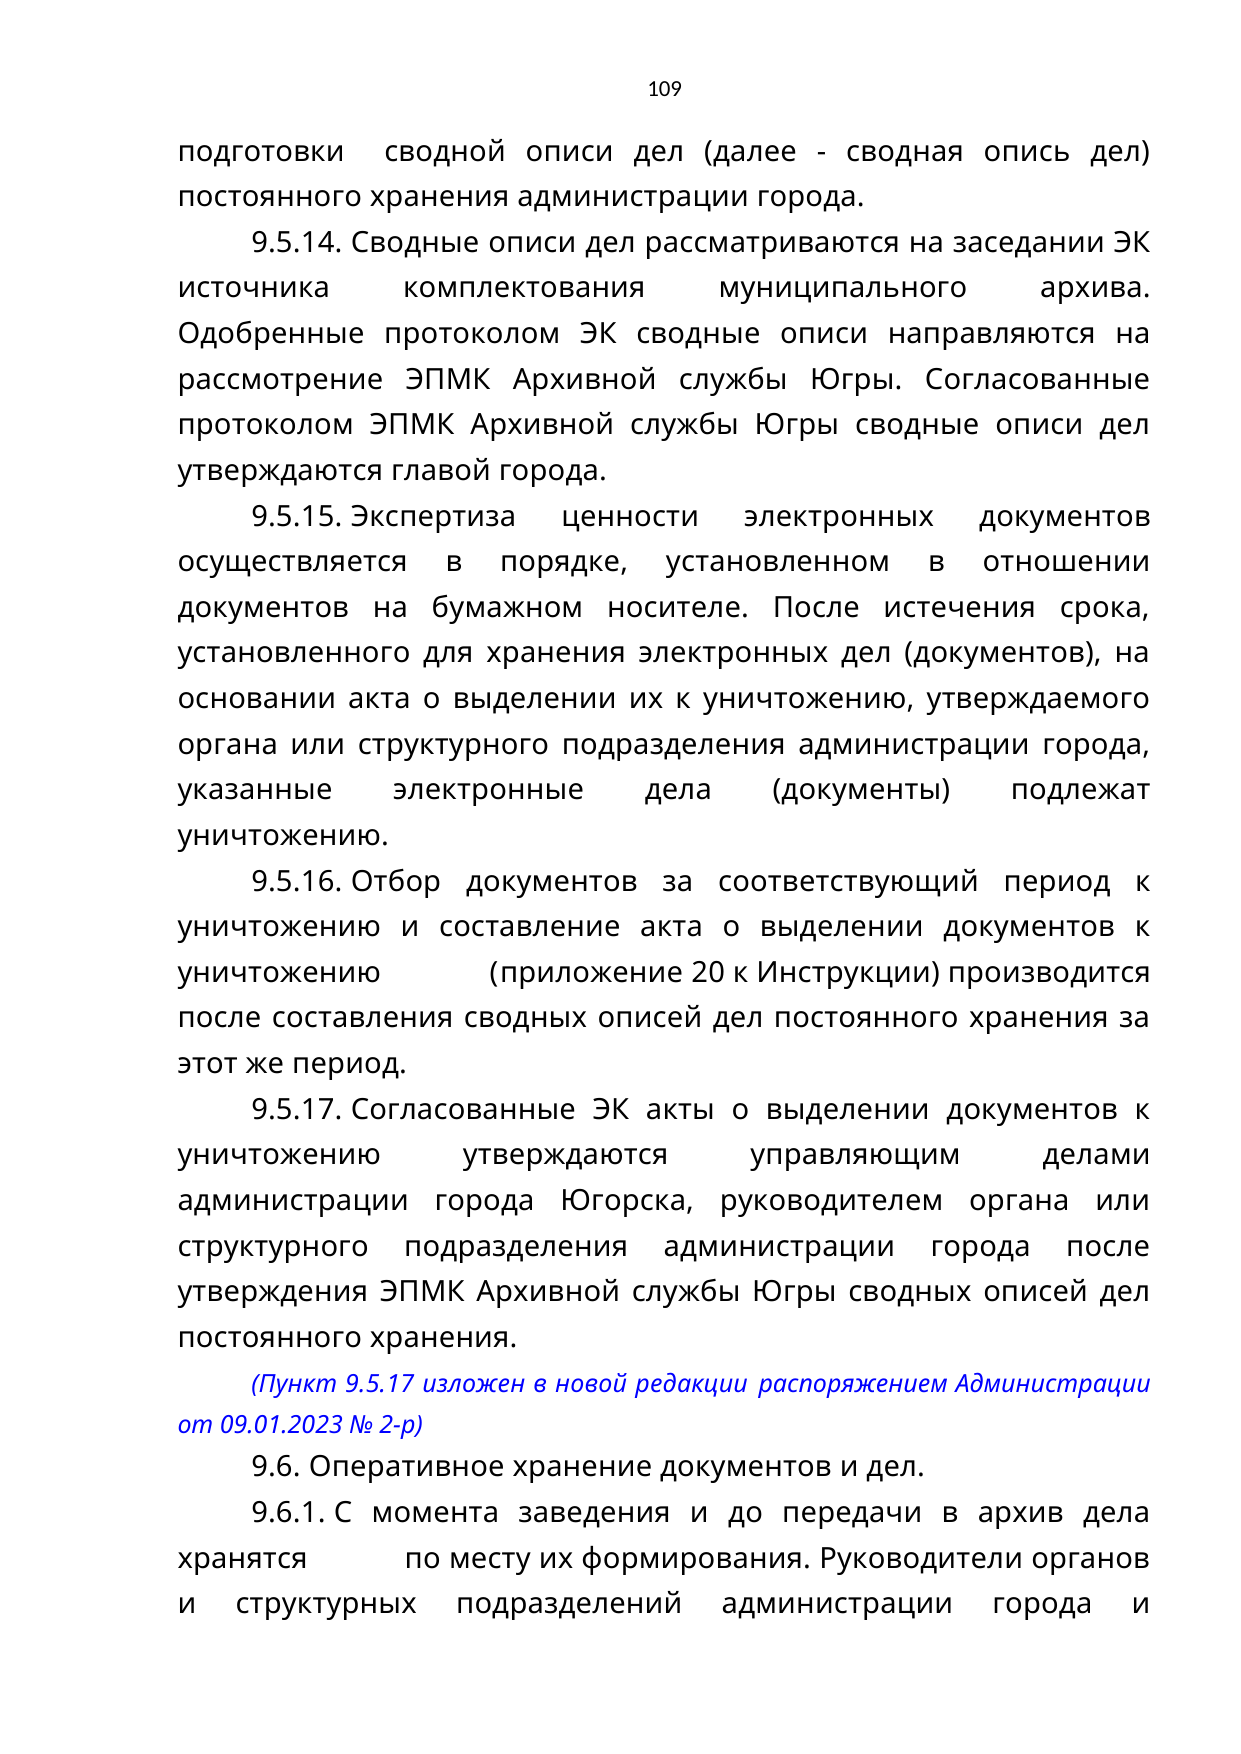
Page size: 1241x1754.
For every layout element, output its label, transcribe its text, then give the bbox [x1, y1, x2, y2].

text 9.6. Оперативное хранение документов и дел. [177, 1446, 1152, 1485]
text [177, 1491, 1152, 1622]
text 9.5.16. Отбор документов за соответствующий период к уничтожению и составление акта о выделении документов к уничтожению (приложение 20 к Инструкции) производится после составления сводных описей дел постоянного хранения за этот же период. [177, 860, 1152, 1082]
text 9.5.14. Сводные описи дел рассматриваются на заседании ЭК источника комплектования муниципального архива. Одобренные протоколом ЭК сводные описи направляются на рассмотрение ЭПМК Архивной службы Югры. Согласованные протоколом ЭПМК Архивной службы Югры сводные описи дел утверждаются главой города. [177, 221, 1152, 489]
text 9.5.17. Согласованные ЭК акты о выделении документов к уничтожению утверждаются управляющим делами администрации города Югорска, руководителем органа или структурного подразделения администрации города после утверждения ЭПМК Архивной службы Югры сводных описей дел постоянного хранения. [177, 1088, 1152, 1356]
text 9.5.15. Экспертиза ценности электронных документов осуществляется в порядке, установленном в отношении документов на бумажном носителе. После истечения срока, установленного для хранения электронных дел (документов), на основании акта о выделении их к уничтожению, утверждаемого органа или структурного подразделения администрации города, указанные электронные дела (документы) подлежат уничтожению. [177, 495, 1152, 854]
text (Пункт 9.5.17 изложен в новой редакции распоряжением Администрации от 09.01.2023 № 2-р) [177, 1362, 1151, 1441]
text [177, 130, 1152, 215]
